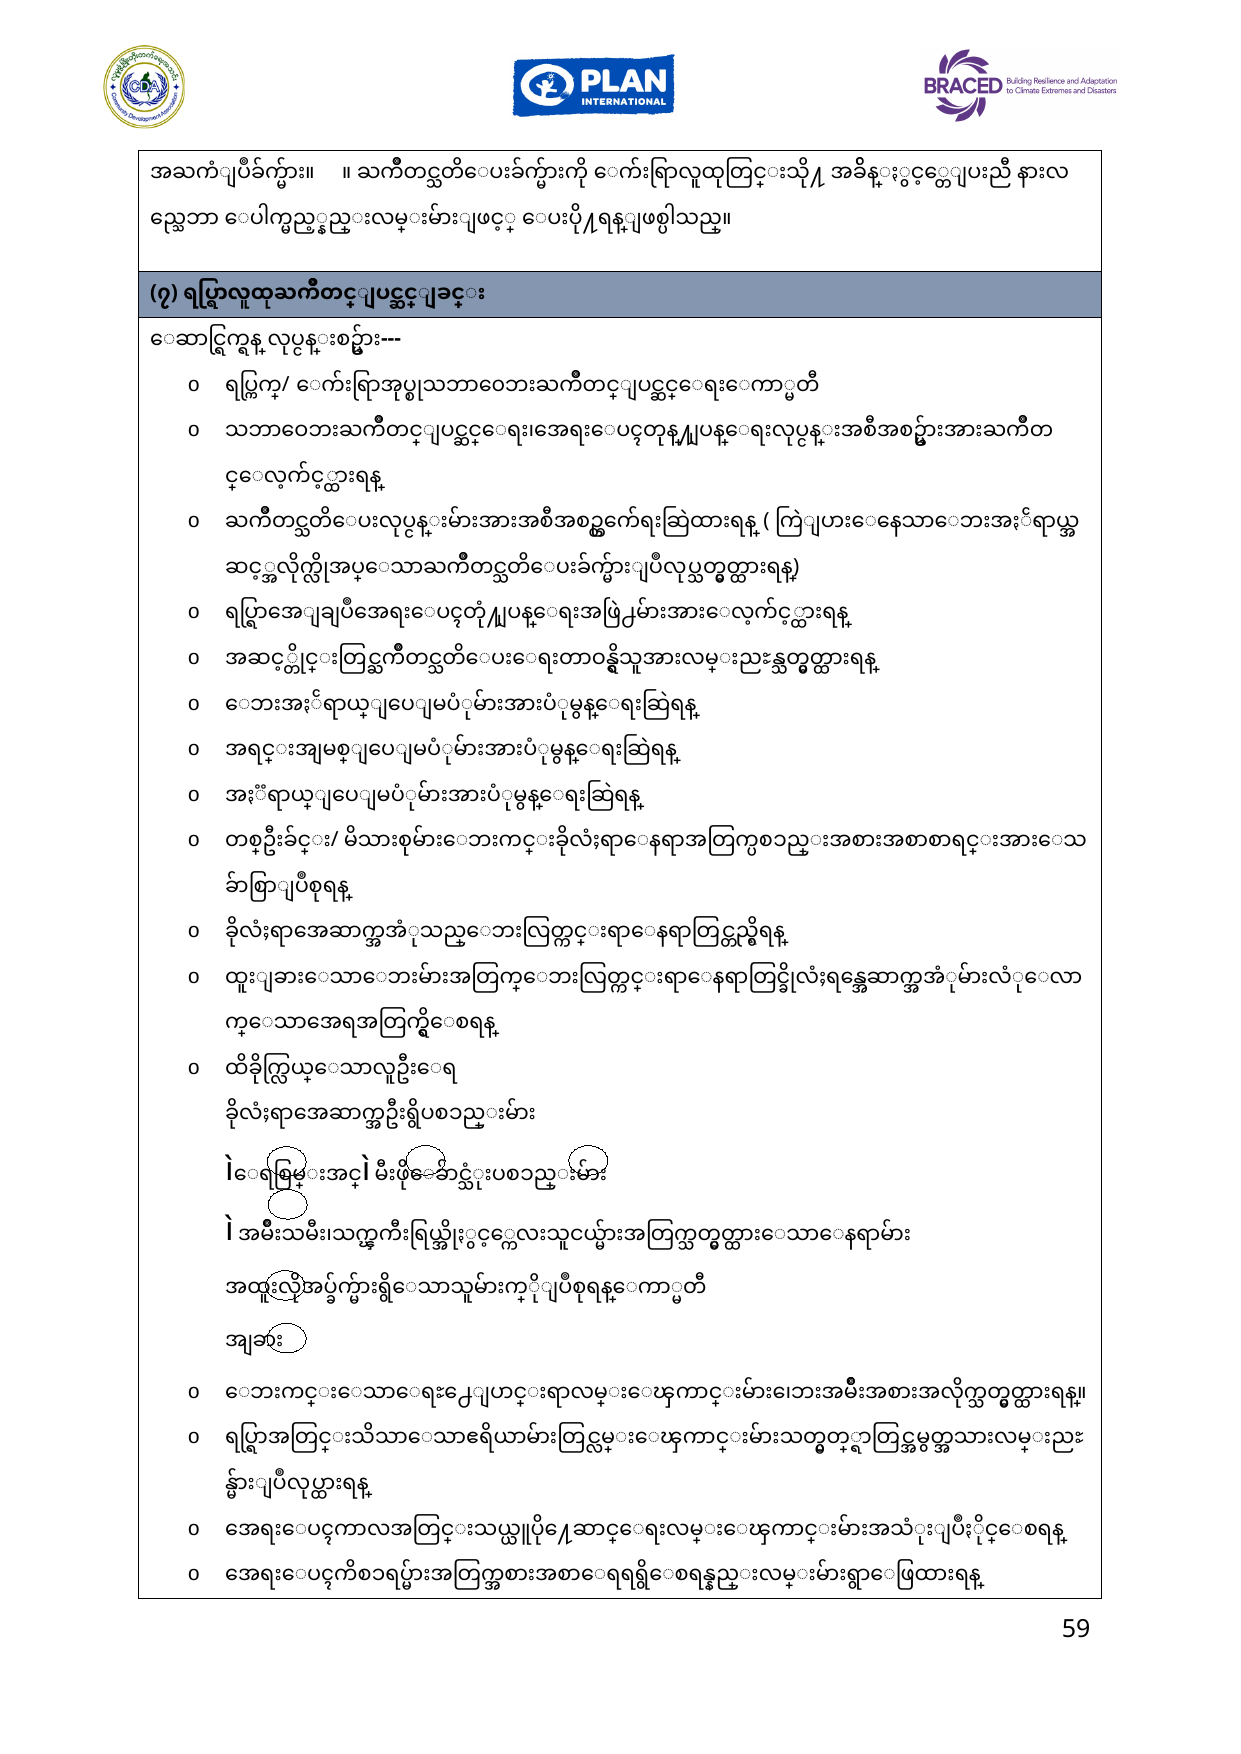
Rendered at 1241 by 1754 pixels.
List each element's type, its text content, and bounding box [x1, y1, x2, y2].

picture [103, 45, 185, 129]
picture [920, 45, 1122, 125]
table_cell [139, 151, 1101, 271]
picture [509, 52, 678, 120]
table_cell (၇) ရပ္ရြာလူထုႀကိဳတင္ျပင္ဆင္ျခင္း [139, 272, 1101, 317]
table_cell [139, 318, 1101, 1598]
